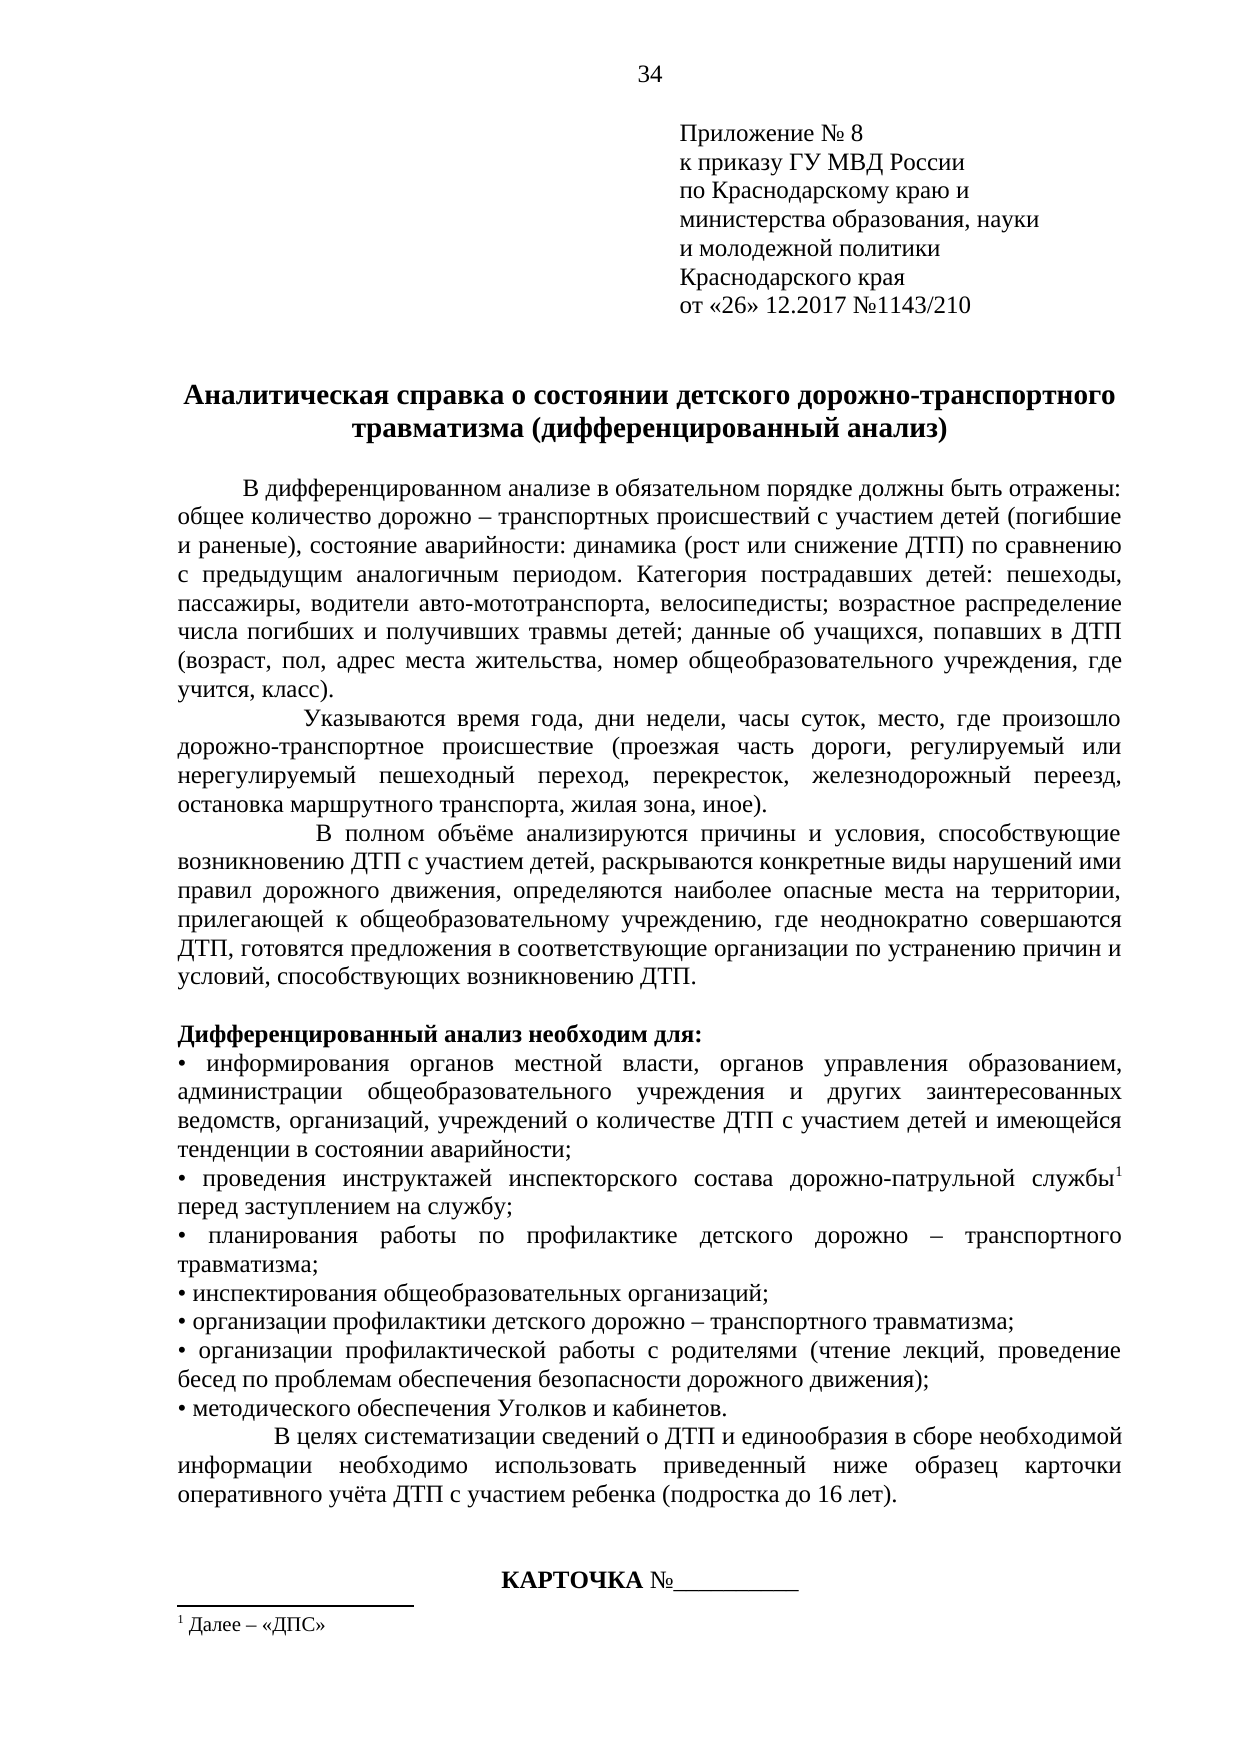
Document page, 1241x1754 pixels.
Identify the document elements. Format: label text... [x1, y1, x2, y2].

text В дифференцированном анализе в обязательном порядке должны быть отражены: общее количество дорожно – транспортных происшествий с участием детей (погибшие и раненые), состояние аварийности: динамика (рост или снижение ДТП) по сравнению с предыдущим аналогичным периодом. Категория пострадавших детей: пешеходы, пассажиры, водители авто-мототранспорта, велосипедисты; возрастное распределение числа погибших и получивших травмы детей; данные об учащихся, попавших в ДТП (возраст, пол, адрес места жительства, номер общеобразовательного учреждения, где учится, класс). [177, 473, 1122, 703]
text • проведения инструктажей инспекторского состава дорожно-патрульной службы перед заступлением на службу; [177, 1163, 1122, 1220]
text В целях систематизации сведений о ДТП и единообразия в сборе необходимой информации необходимо использовать приведенный ниже образец карточки оперативного учёта ДТП с участием ребенка (подростка до 16 лет). [177, 1421, 1122, 1508]
text • инспектирования общеобразовательных организаций; [177, 1278, 1122, 1306]
text к приказу ГУ МВД России [679, 147, 1122, 176]
text Приложение № 8 [679, 118, 1122, 147]
text • методического обеспечения Уголков и кабинетов. [177, 1393, 1122, 1421]
text • информирования органов местной власти, органов управления образованием, администрации общеобразовательного учреждения и других заинтересованных ведомств, организаций, учреждений о количестве ДТП с участием детей и имеющейся тенденции в состоянии аварийности; [177, 1048, 1122, 1163]
text • планирования работы по профилактике детского дорожно – транспортного травматизма; [177, 1220, 1122, 1278]
text В полном объёме анализируются причины и условия, способствующие возникновению ДТП с участием детей, раскрываются конкретные виды нарушений ими правил дорожного движения, определяются наиболее опасные места на территории, прилегающей к общеобразовательному учреждению, где неоднократно совершаются ДТП, готовятся предложения в соответствующие организации по устранению причин и условий, способствующих возникновению ДТП. [177, 818, 1122, 990]
text по Краснодарскому краю и [679, 176, 1122, 204]
text министерства образования, науки [679, 204, 1122, 233]
text Краснодарского края [679, 262, 1122, 291]
text Дифференцированный анализ необходим для: [177, 1019, 1122, 1048]
text от «26» 12.2017 №1143/210 [679, 291, 1122, 319]
text Аналитическая справка о состоянии детского дорожно-транспортного травматизма (дифференцированный анализ) [177, 377, 1122, 444]
text КАРТОЧКА №__________ [177, 1565, 1122, 1594]
text Указываются время года, дни недели, часы суток, место, где произошло дорожно-транспортное происшествие (проезжая часть дороги, регулируемый или нерегулируемый пешеходный переход, перекресток, железнодорожный переезд, остановка маршрутного транспорта, жилая зона, иное). [177, 703, 1122, 818]
text и молодежной политики [679, 233, 1122, 262]
text • организации профилактики детского дорожно – транспортного травматизма; [177, 1306, 1122, 1335]
text • организации профилактической работы с родителями (чтение лекций, проведение бесед по проблемам обеспечения безопасности дорожного движения); [177, 1335, 1122, 1393]
